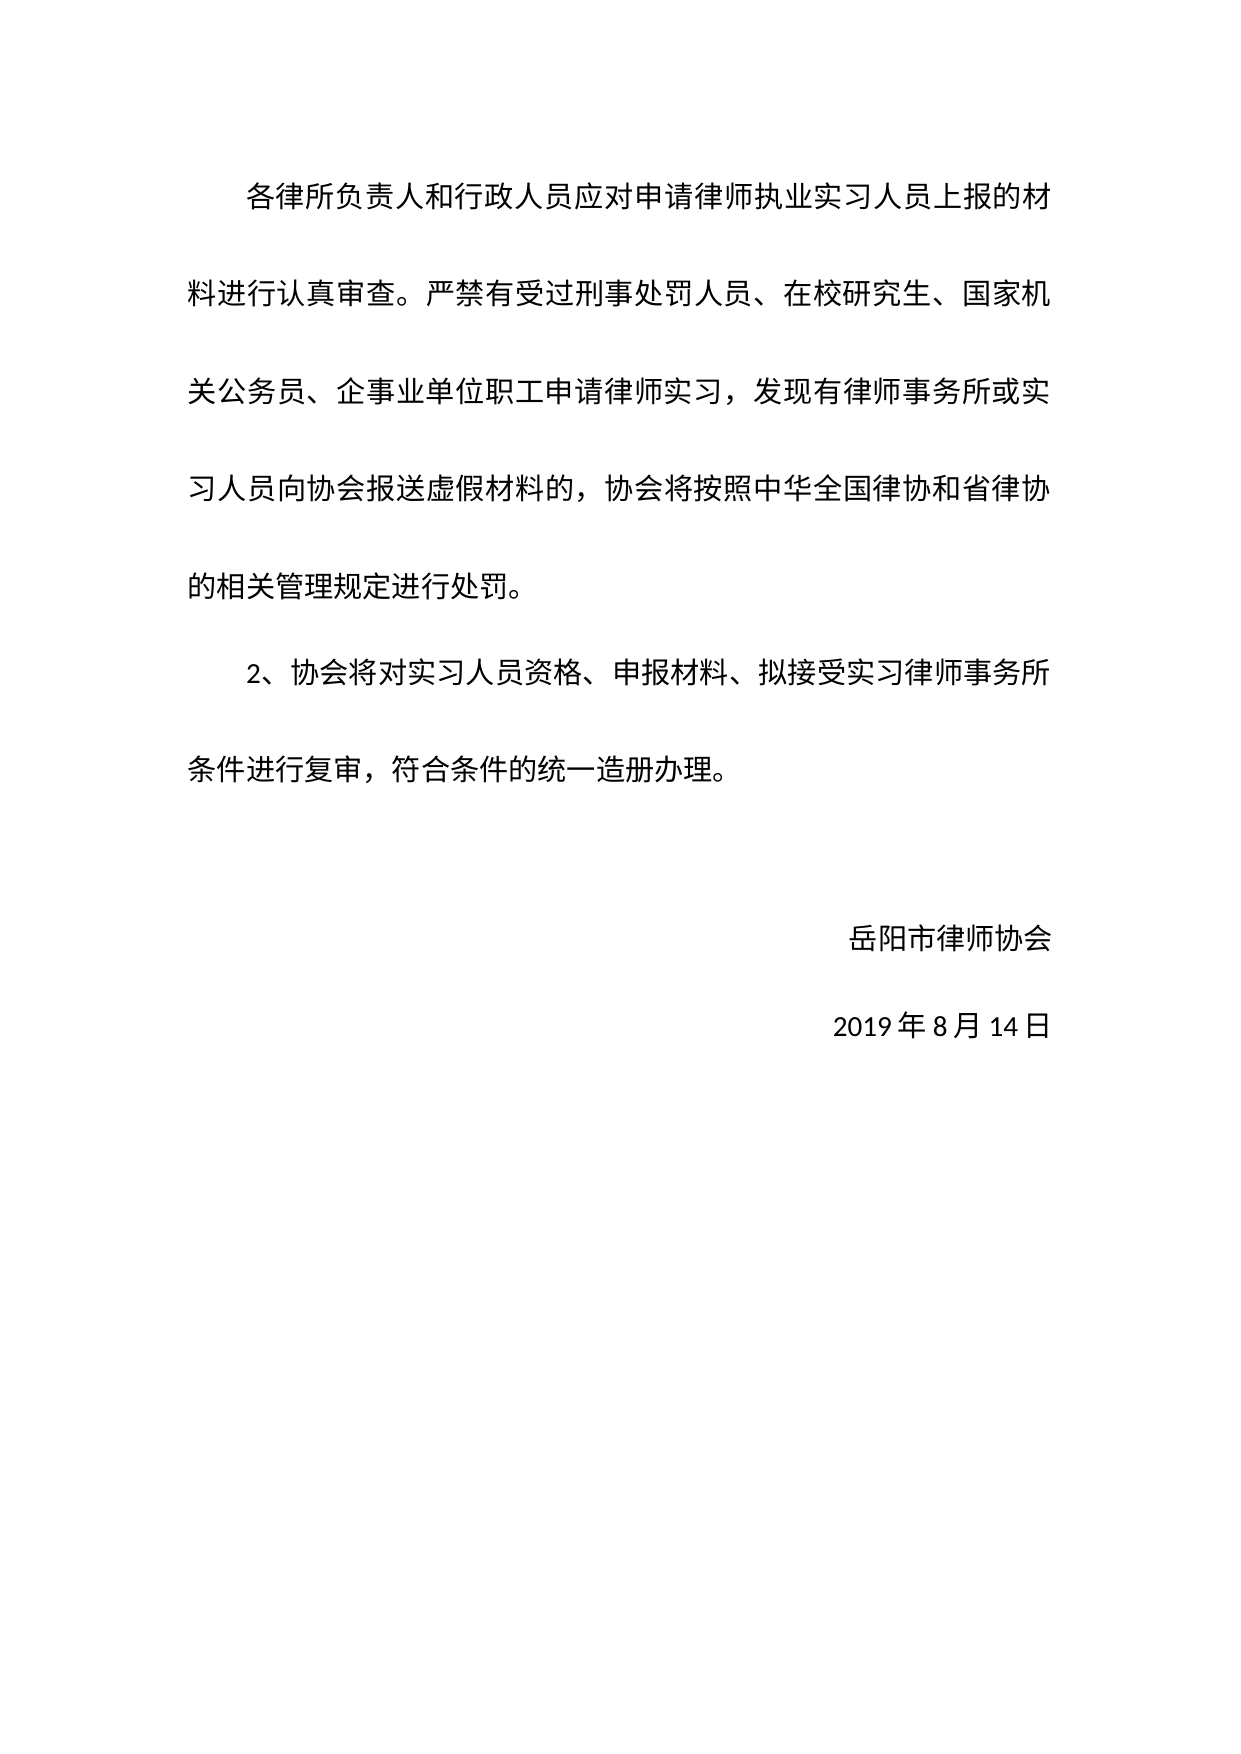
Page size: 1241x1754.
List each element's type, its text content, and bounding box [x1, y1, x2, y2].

text 2、协会将对实习人员资格、申报材料、拟接受实习律师事务所条件进行复审，符合条件的统一造册办理。 [187, 638, 1053, 801]
text 2019年8月14日 [187, 991, 1053, 1056]
text 各律所负责人和行政人员应对申请律师执业实习人员上报的材料进行认真审查。严禁有受过刑事处罚人员、在校研究生、国家机关公务员、企事业单位职工申请律师实习，发现有律师事务所或实习人员向协会报送虚假材料的，协会将按照中华全国律协和省律协的相关管理规定进行处罚。 [187, 162, 1053, 617]
text 岳阳市律师协会 [187, 904, 1053, 969]
